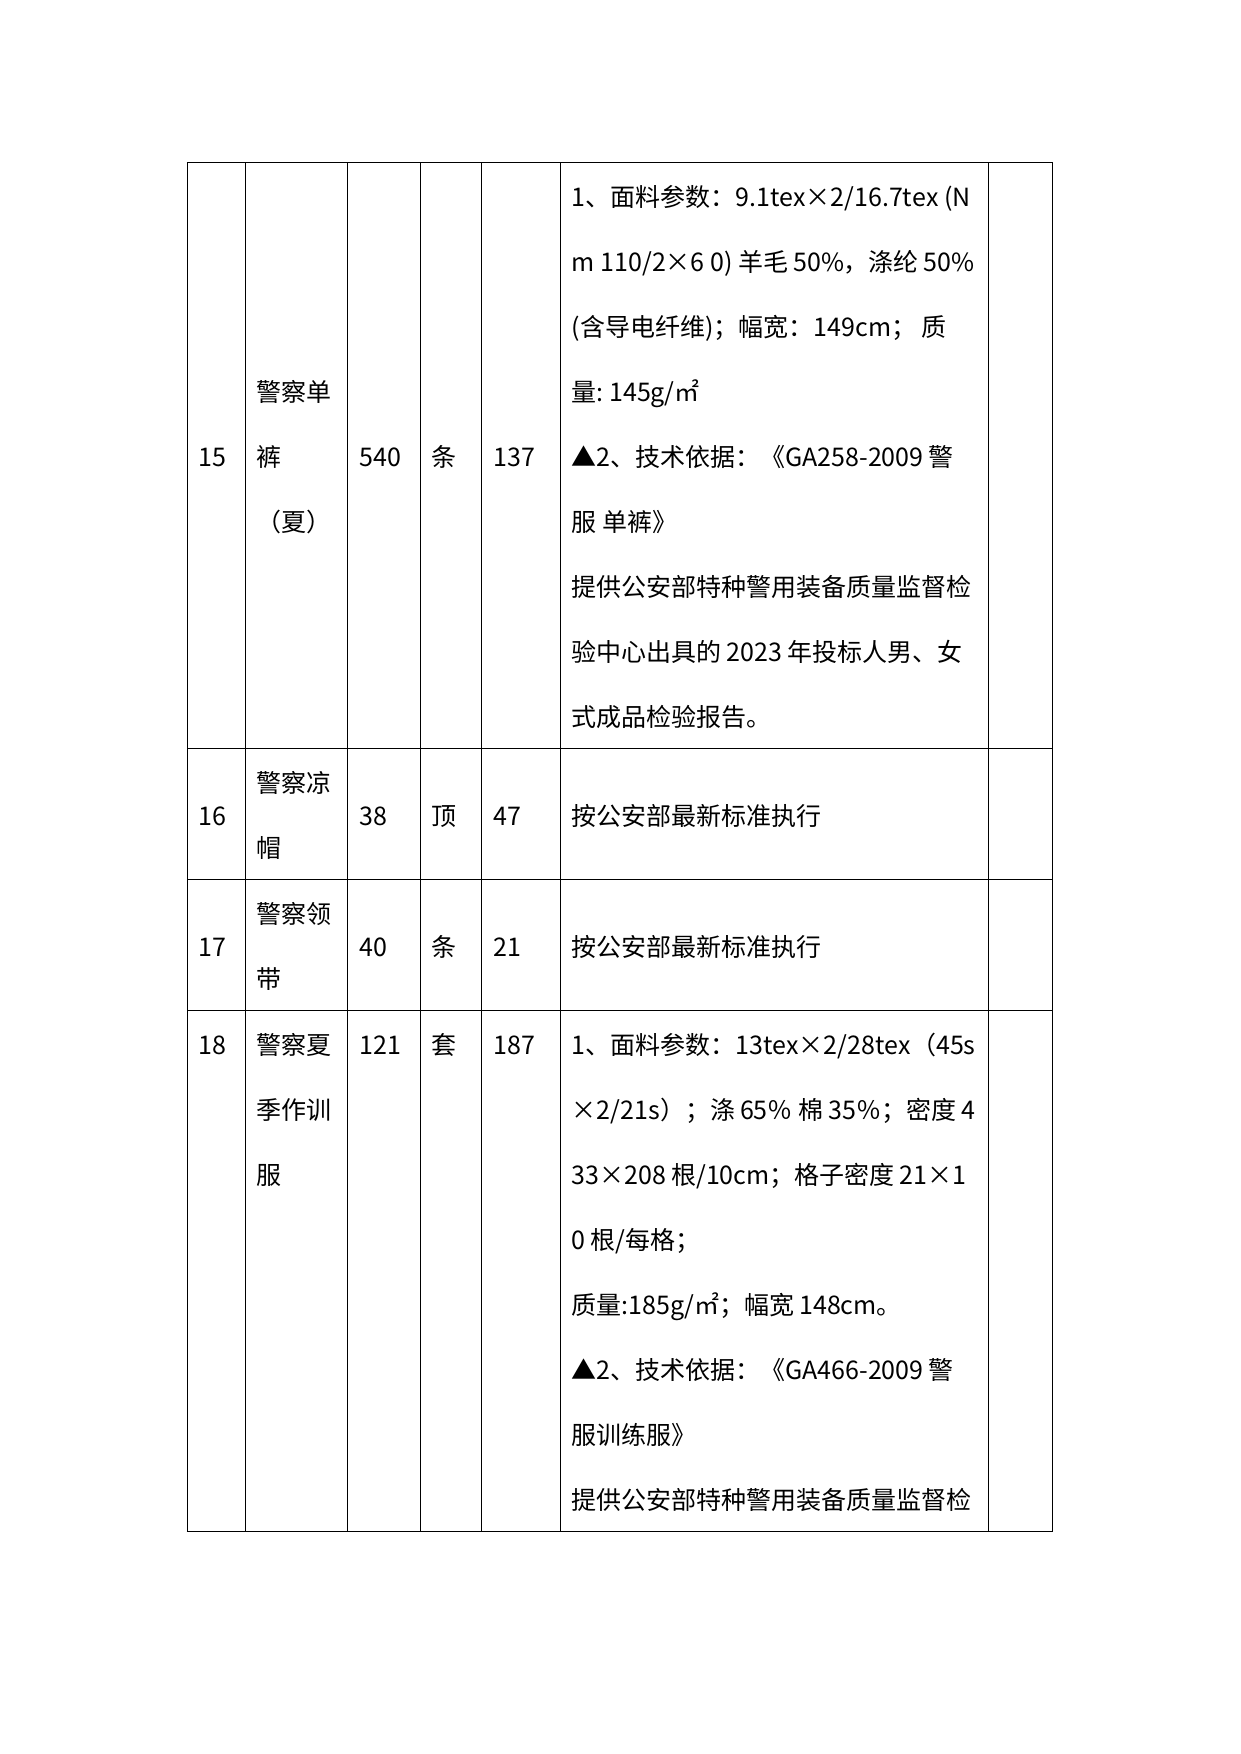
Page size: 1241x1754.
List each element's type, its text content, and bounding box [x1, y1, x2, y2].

table_cell [989, 880, 1052, 1010]
table_cell 17 [188, 880, 245, 1010]
table_cell 按公安部最新标准执行 [561, 880, 988, 1010]
table_cell 警察夏季作训服 [246, 1011, 347, 1531]
table_cell 警察领带 [246, 880, 347, 1010]
table_cell 条 [421, 880, 481, 1010]
table_cell 187 [482, 1011, 560, 1531]
table_cell 40 [348, 880, 420, 1010]
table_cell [561, 1011, 988, 1531]
table_cell 1、面料参数：9.1tex×2/16.7tex (Nm 110/2×6 0) 羊毛50%，涤纶50%(含导电纤维)；幅宽：149cm； 质量: 145g/㎡ ▲2、技术依据：《GA258-2009警服 单裤》 提供公安部特种警用装备质量监督检验中心出具的2023年投标人男、女式成品检验报告。 [561, 163, 988, 748]
table_cell 15 [188, 163, 245, 748]
table_cell 按公安部最新标准执行 [561, 749, 988, 879]
table_cell 警察单裤（夏） [246, 163, 347, 748]
table_cell [989, 1011, 1052, 1531]
table_cell 38 [348, 749, 420, 879]
table_cell [989, 163, 1052, 748]
table_cell 条 [421, 163, 481, 748]
table_cell 21 [482, 880, 560, 1010]
table_cell 540 [348, 163, 420, 748]
table_cell 16 [188, 749, 245, 879]
table_cell 18 [188, 1011, 245, 1531]
table_cell 47 [482, 749, 560, 879]
table_cell 121 [348, 1011, 420, 1531]
table_cell [989, 749, 1052, 879]
table_cell 套 [421, 1011, 481, 1531]
table_cell 137 [482, 163, 560, 748]
table_cell 警察凉帽 [246, 749, 347, 879]
table_cell 顶 [421, 749, 481, 879]
